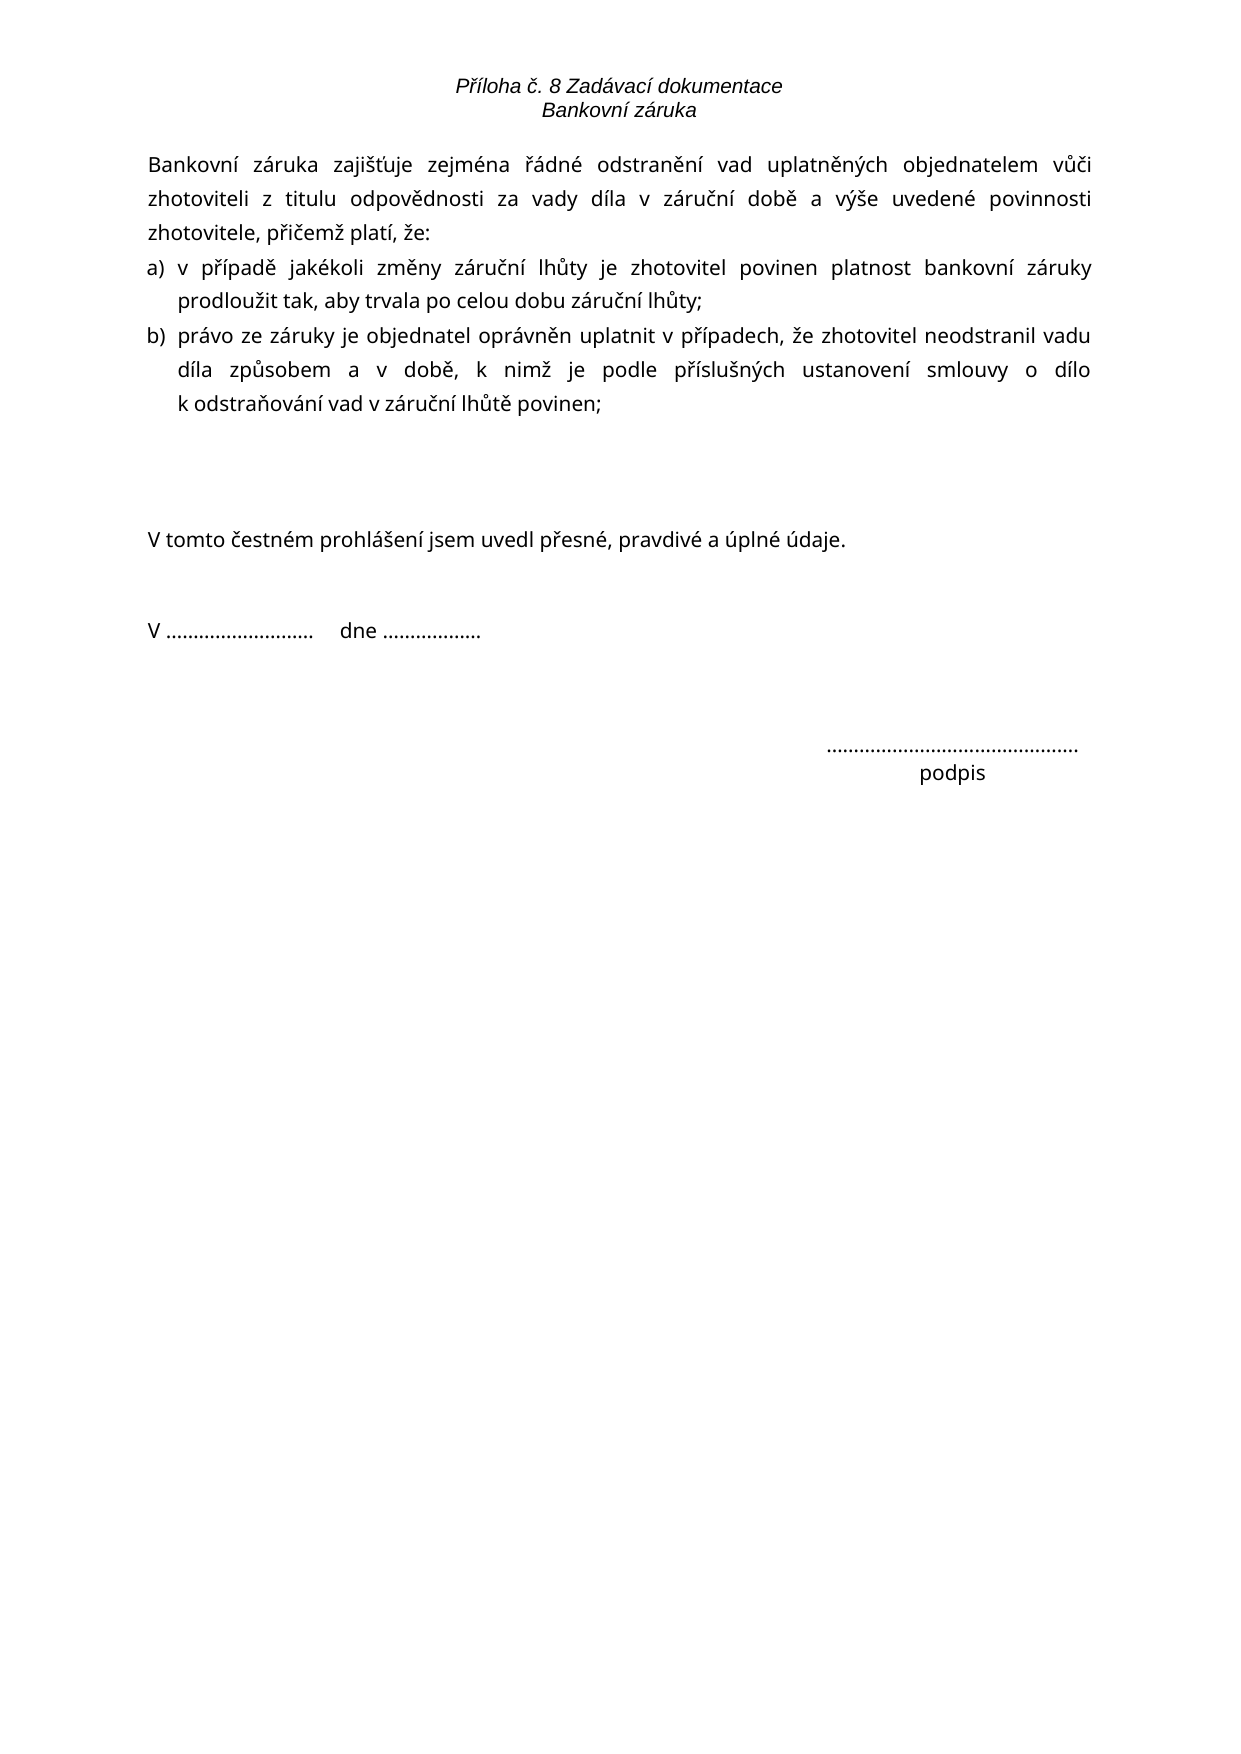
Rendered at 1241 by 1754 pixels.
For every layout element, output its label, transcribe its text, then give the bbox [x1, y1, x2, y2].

text V ……………………… dne ……………… [148, 616, 1093, 673]
list v případě jakékoli změny záruční lhůty je zhotovitel povinen platnost bankovní záruky prodloužit tak, aby trvala po celou dobu záruční lhůty; [146, 253, 1093, 315]
text V tomto čestném prohlášení jsem uvedl přesné, pravdivé a úplné údaje. [148, 525, 1093, 553]
list právo ze záruky je objednatel oprávněn uplatnit v případech, že zhotovitel neodstranil vadu díla způsobem a v době, k nimž je podle příslušných ustanovení smlouvy o dílo k odstraňování vad v záruční lhůtě povinen; [146, 321, 1093, 417]
text Bankovní záruka zajišťuje zejména řádné odstranění vad uplatněných objednatelem vůči zhotoviteli z titulu odpovědnosti za vady díla v záruční době a výše uvedené povinnosti zhotovitele, přičemž platí, že: [148, 150, 1093, 247]
text ………………………………………. podpis [812, 730, 1093, 787]
